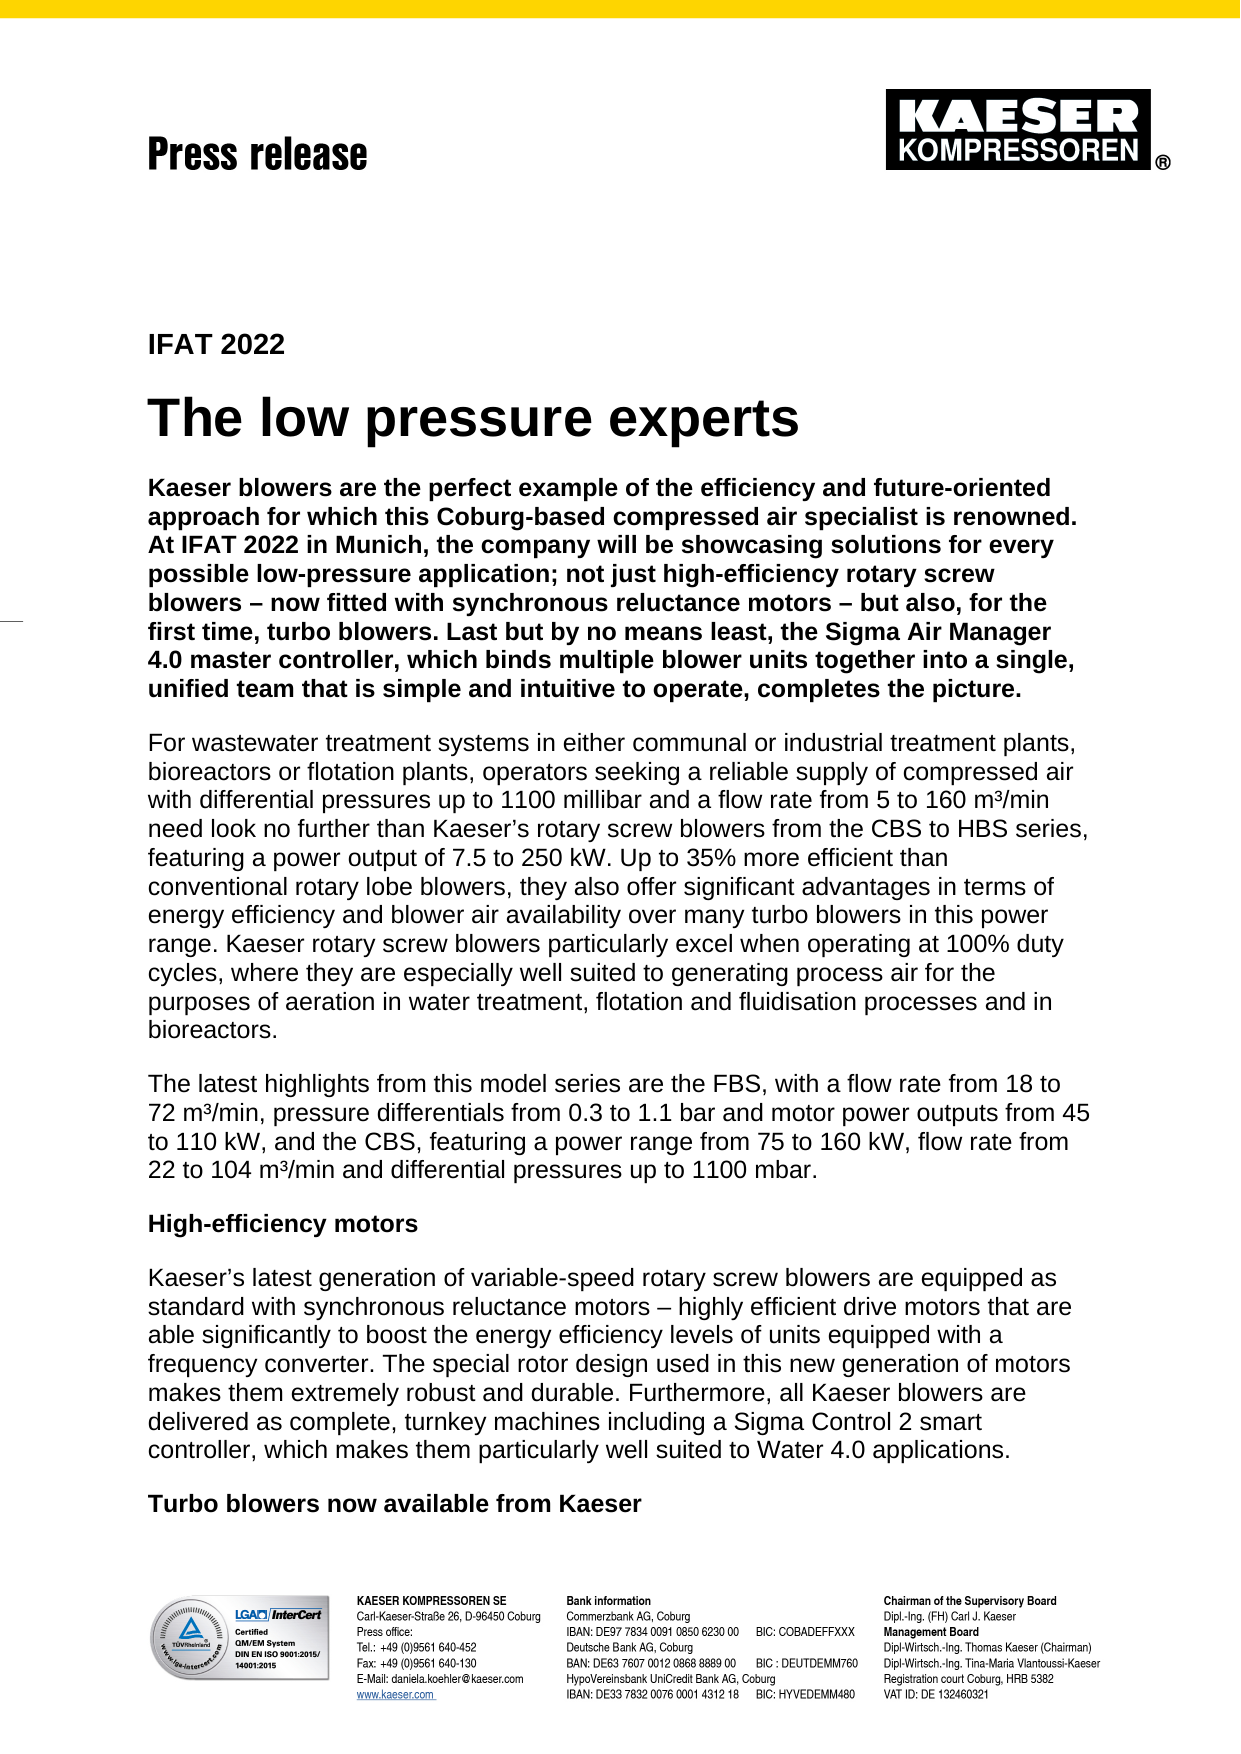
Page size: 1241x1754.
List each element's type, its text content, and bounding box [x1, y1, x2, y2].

text Kaeser’s latest generation of variable-speed rotary screw blowers are equipped as standard with synchronous reluctance motors – highly efficient drive motors that are able significantly to boost the energy efficiency levels of units equipped with a frequency converter. The special rotor design used in this new generation of motors makes them extremely robust and durable. Furthermore, all Kaeser blowers are delivered as complete, turnkey machines including a Sigma Control 2 smart controller, which makes them particularly well suited to Water 4.0 applications. [148, 1263, 1092, 1464]
text For wastewater treatment systems in either communal or industrial treatment plants, bioreactors or flotation plants, operators seeking a reliable supply of compressed air with differential pressures up to 1100 millibar and a flow rate from 5 to 160 m³/min need look no further than Kaeser’s rotary screw blowers from the CBS to HBS series, featuring a power output of 7.5 to 250 kW. Up to 35% more efficient than conventional rotary lobe blowers, they also offer significant advantages in terms of energy efficiency and blower air availability over many turbo blowers in this power range. Kaeser rotary screw blowers particularly excel when operating at 100% duty cycles, where they are especially well suited to generating process air for the purposes of aeration in water treatment, flotation and fluidisation processes and in bioreactors. [148, 728, 1092, 1044]
text IFAT 2022 [148, 327, 1092, 361]
picture [0, 0, 1240, 1754]
text The low pressure experts [148, 386, 1092, 448]
text Turbo blowers now available from Kaeser [148, 1489, 1092, 1518]
text High-efficiency motors [148, 1209, 1092, 1238]
text The latest highlights from this model series are the FBS, with a flow rate from 18 to 72 m³/min, pressure differentials from 0.3 to 1.1 bar and motor power outputs from 45 to 110 kW, and the CBS, featuring a power range from 75 to 160 kW, flow rate from 22 to 104 m³/min and differential pressures up to 1100 mbar. [148, 1069, 1092, 1184]
text Kaeser blowers are the perfect example of the efficiency and future-oriented approach for which this Coburg-based compressed air specialist is renowned. At IFAT 2022 in Munich, the company will be showcasing solutions for every possible low-pressure application; not just high-efficiency rotary screw blowers – now fitted with synchronous reluctance motors – but also, for the first time, turbo blowers. Last but by no means least, the Sigma Air Manager 4.0 master controller, which binds multiple blower units together into a single, unified team that is simple and intuitive to operate, completes the picture. [148, 473, 1092, 703]
